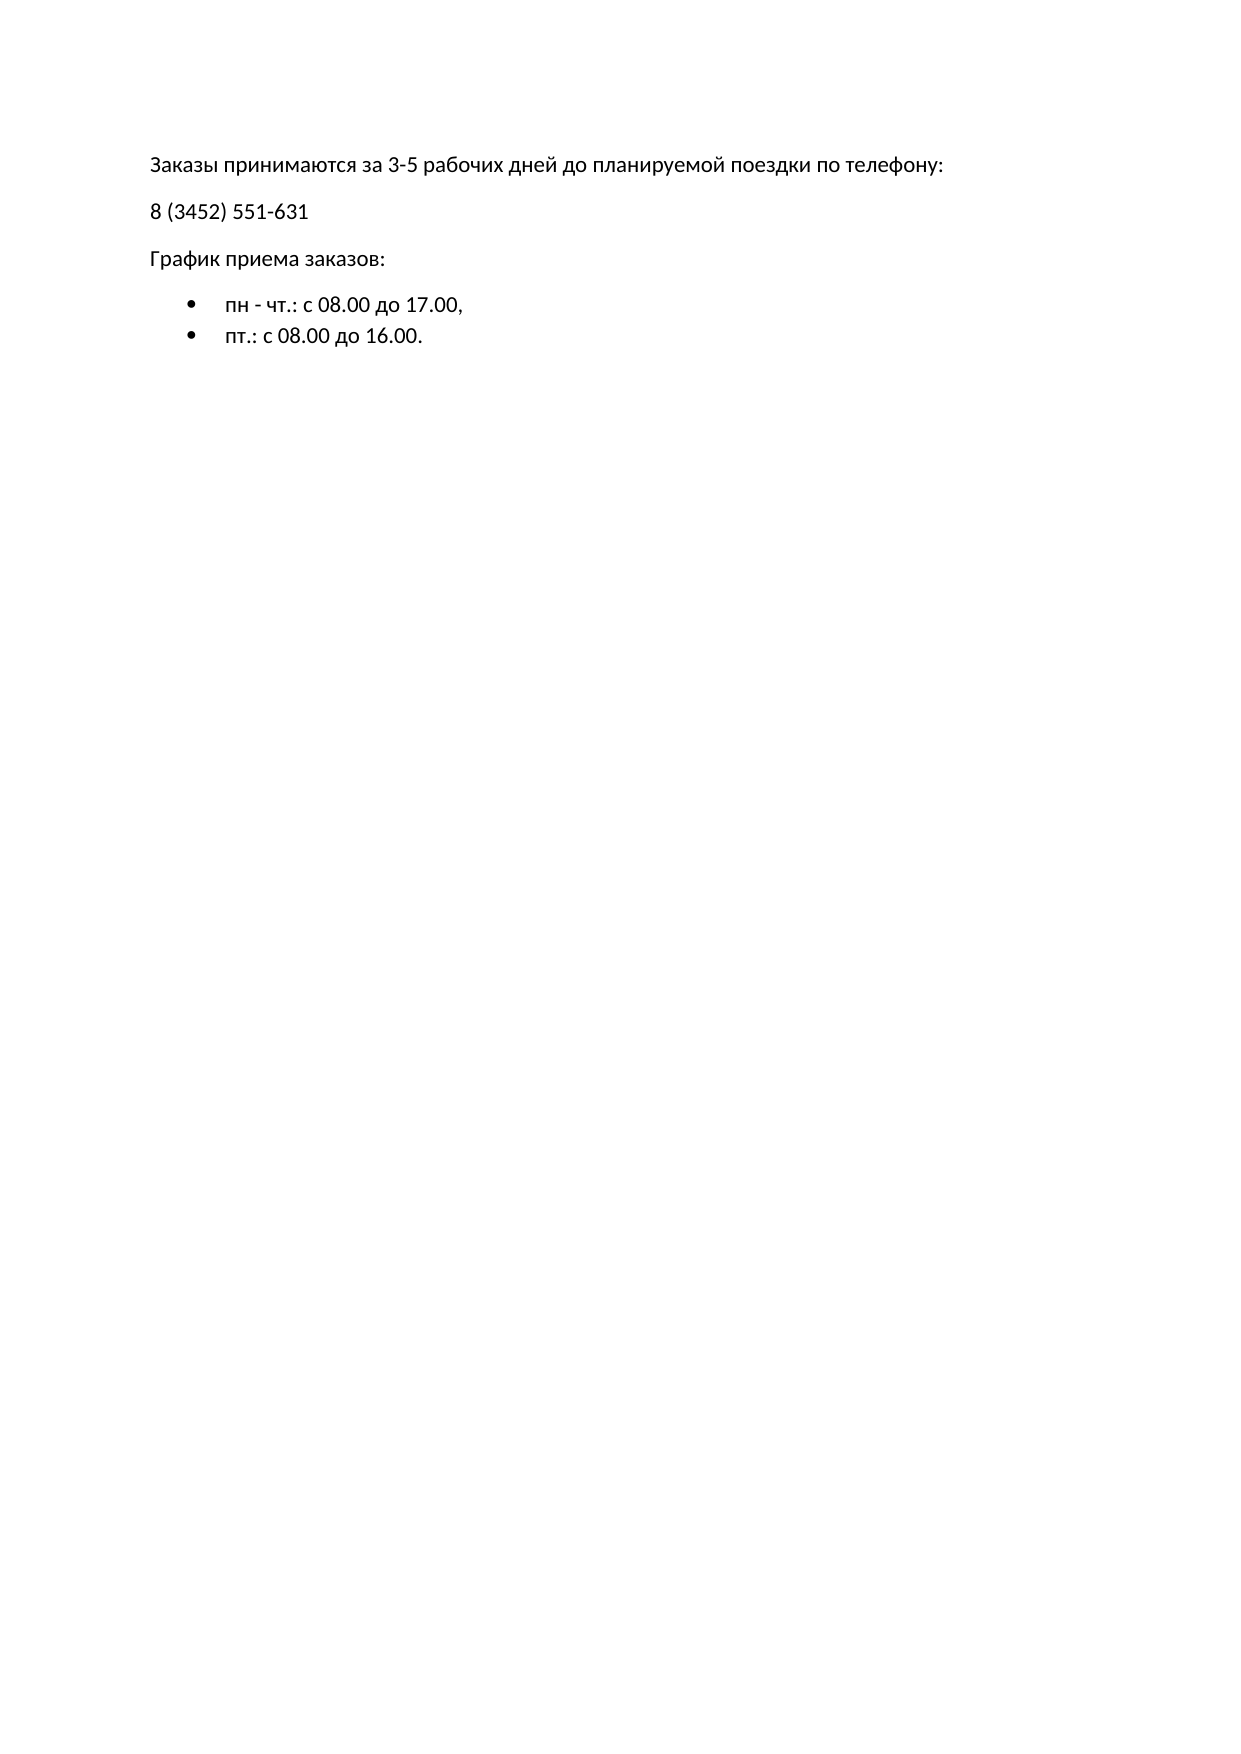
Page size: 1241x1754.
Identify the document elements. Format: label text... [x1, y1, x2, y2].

text 8 (3452) 551-631 [150, 197, 1090, 225]
list пт.: с 08.00 до 16.00. [187, 321, 1090, 349]
text Заказы принимаются за 3-5 рабочих дней до планируемой поездки по телефону: [150, 150, 1090, 178]
list пн - чт.: с 08.00 до 17.00, [187, 291, 1090, 319]
text График приема заказов: [150, 244, 1090, 272]
